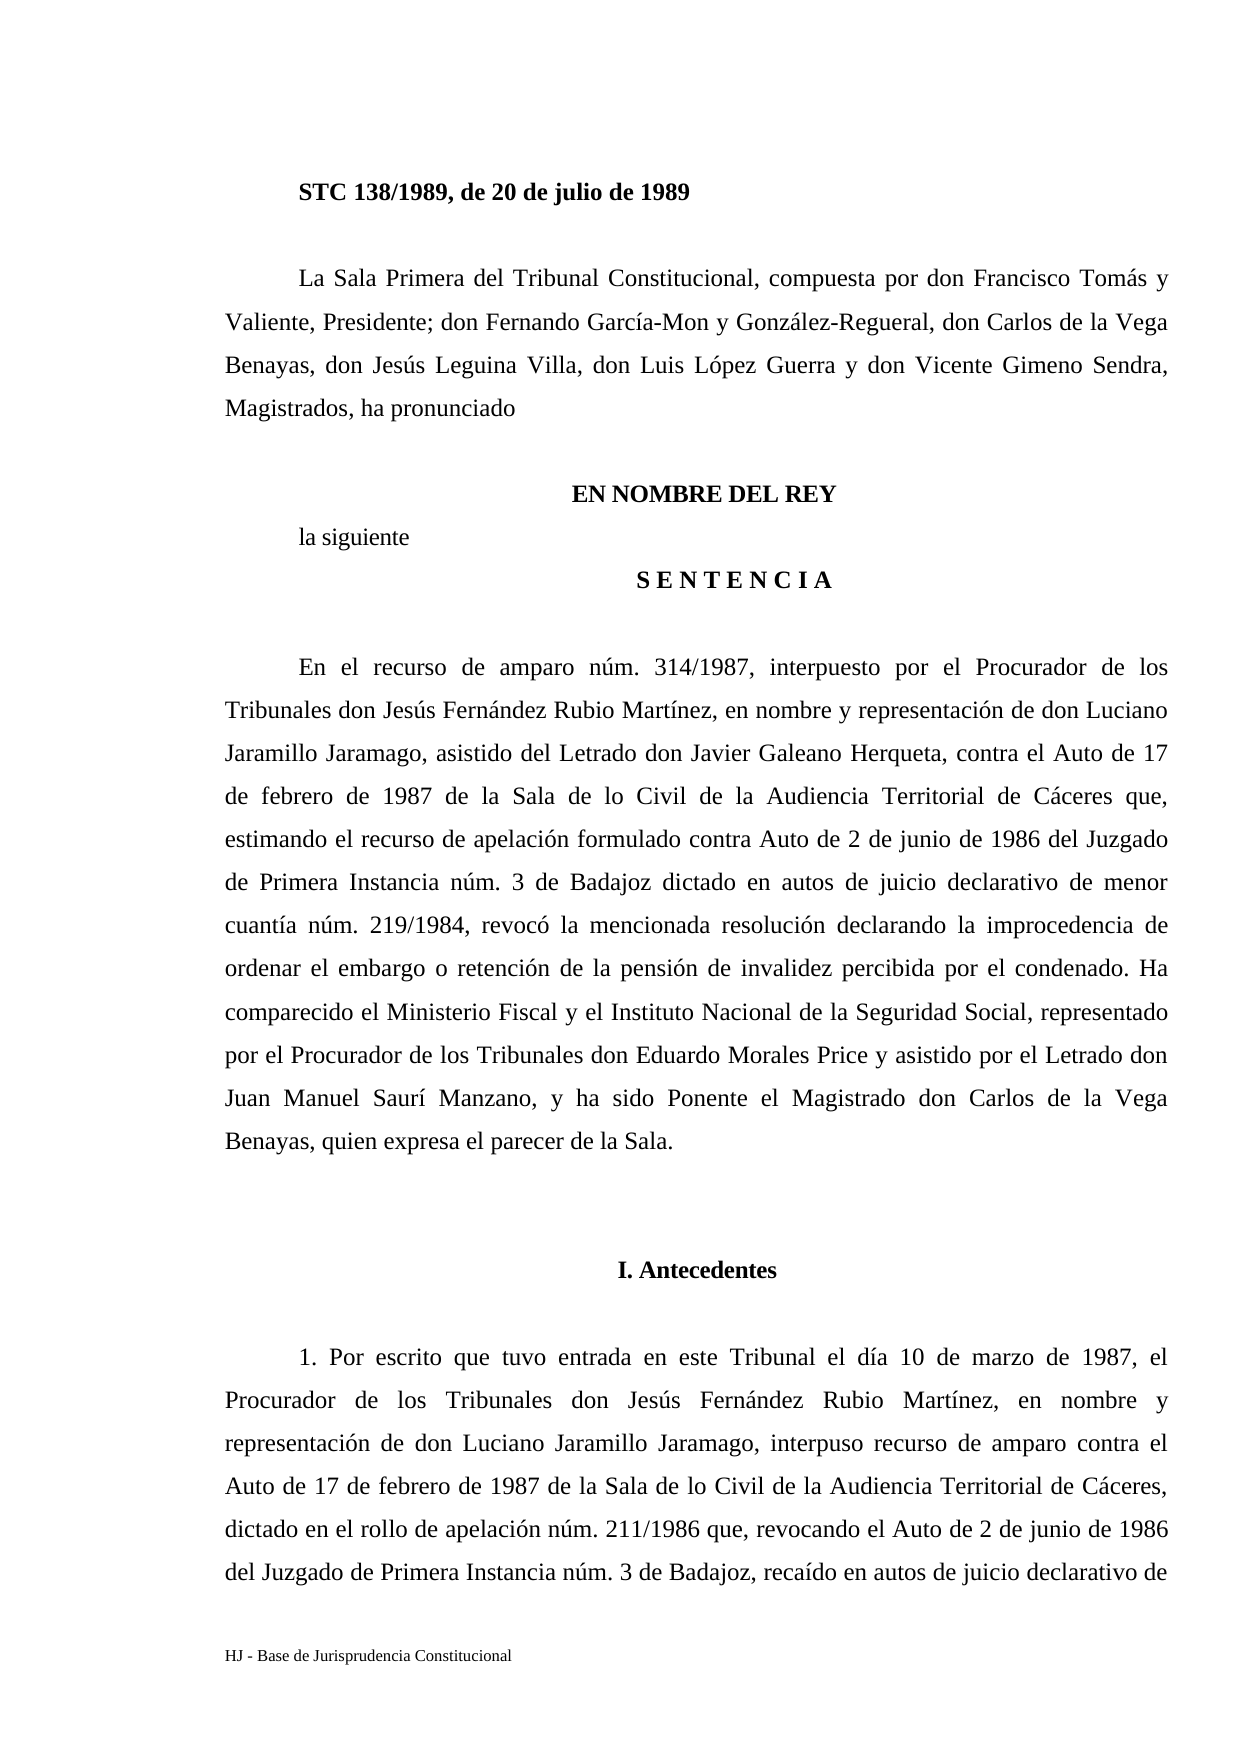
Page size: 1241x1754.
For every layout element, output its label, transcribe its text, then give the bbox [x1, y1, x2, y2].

text S E N T E N C I A [224, 565, 1169, 594]
text En el recurso de amparo núm. 314/1987, interpuesto por el Procurador de los Tribunales don Jesús Fernández Rubio Martínez, en nombre y representación de don Luciano Jaramillo Jaramago, asistido del Letrado don Javier Galeano Herqueta, contra el Auto de 17 de febrero de 1987 de la Sala de lo Civil de la Audiencia Territorial de Cáceres que, estimando el recurso de apelación formulado contra Auto de 2 de junio de 1986 del Juzgado de Primera Instancia núm. 3 de Badajoz dictado en autos de juicio declarativo de menor cuantía núm. 219/1984, revocó la mencionada resolución declarando la improcedencia de ordenar el embargo o retención de la pensión de invalidez percibida por el condenado. Ha comparecido el Ministerio Fiscal y el Instituto Nacional de la Seguridad Social, representado por el Procurador de los Tribunales don Eduardo Morales Price y asistido por el Letrado don Juan Manuel Saurí Manzano, y ha sido Ponente el Magistrado don Carlos de la Vega Benayas, quien expresa el parecer de la Sala. [224, 652, 1169, 1155]
text I. Antecedentes [224, 1255, 1169, 1284]
text la siguiente [224, 522, 1110, 551]
text EN NOMBRE DEL REY [224, 479, 1110, 508]
text La Sala Primera del Tribunal Constitucional, compuesta por don Francisco Tomás y Valiente, Presidente; don Fernando García-Mon y González-Regueral, don Carlos de la Vega Benayas, don Jesús Leguina Villa, don Luis López Guerra y don Vicente Gimeno Sendra, Magistrados, ha pronunciado [224, 263, 1169, 422]
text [224, 1342, 1169, 1586]
text STC 138/1989, de 20 de julio de 1989 [224, 177, 1169, 206]
